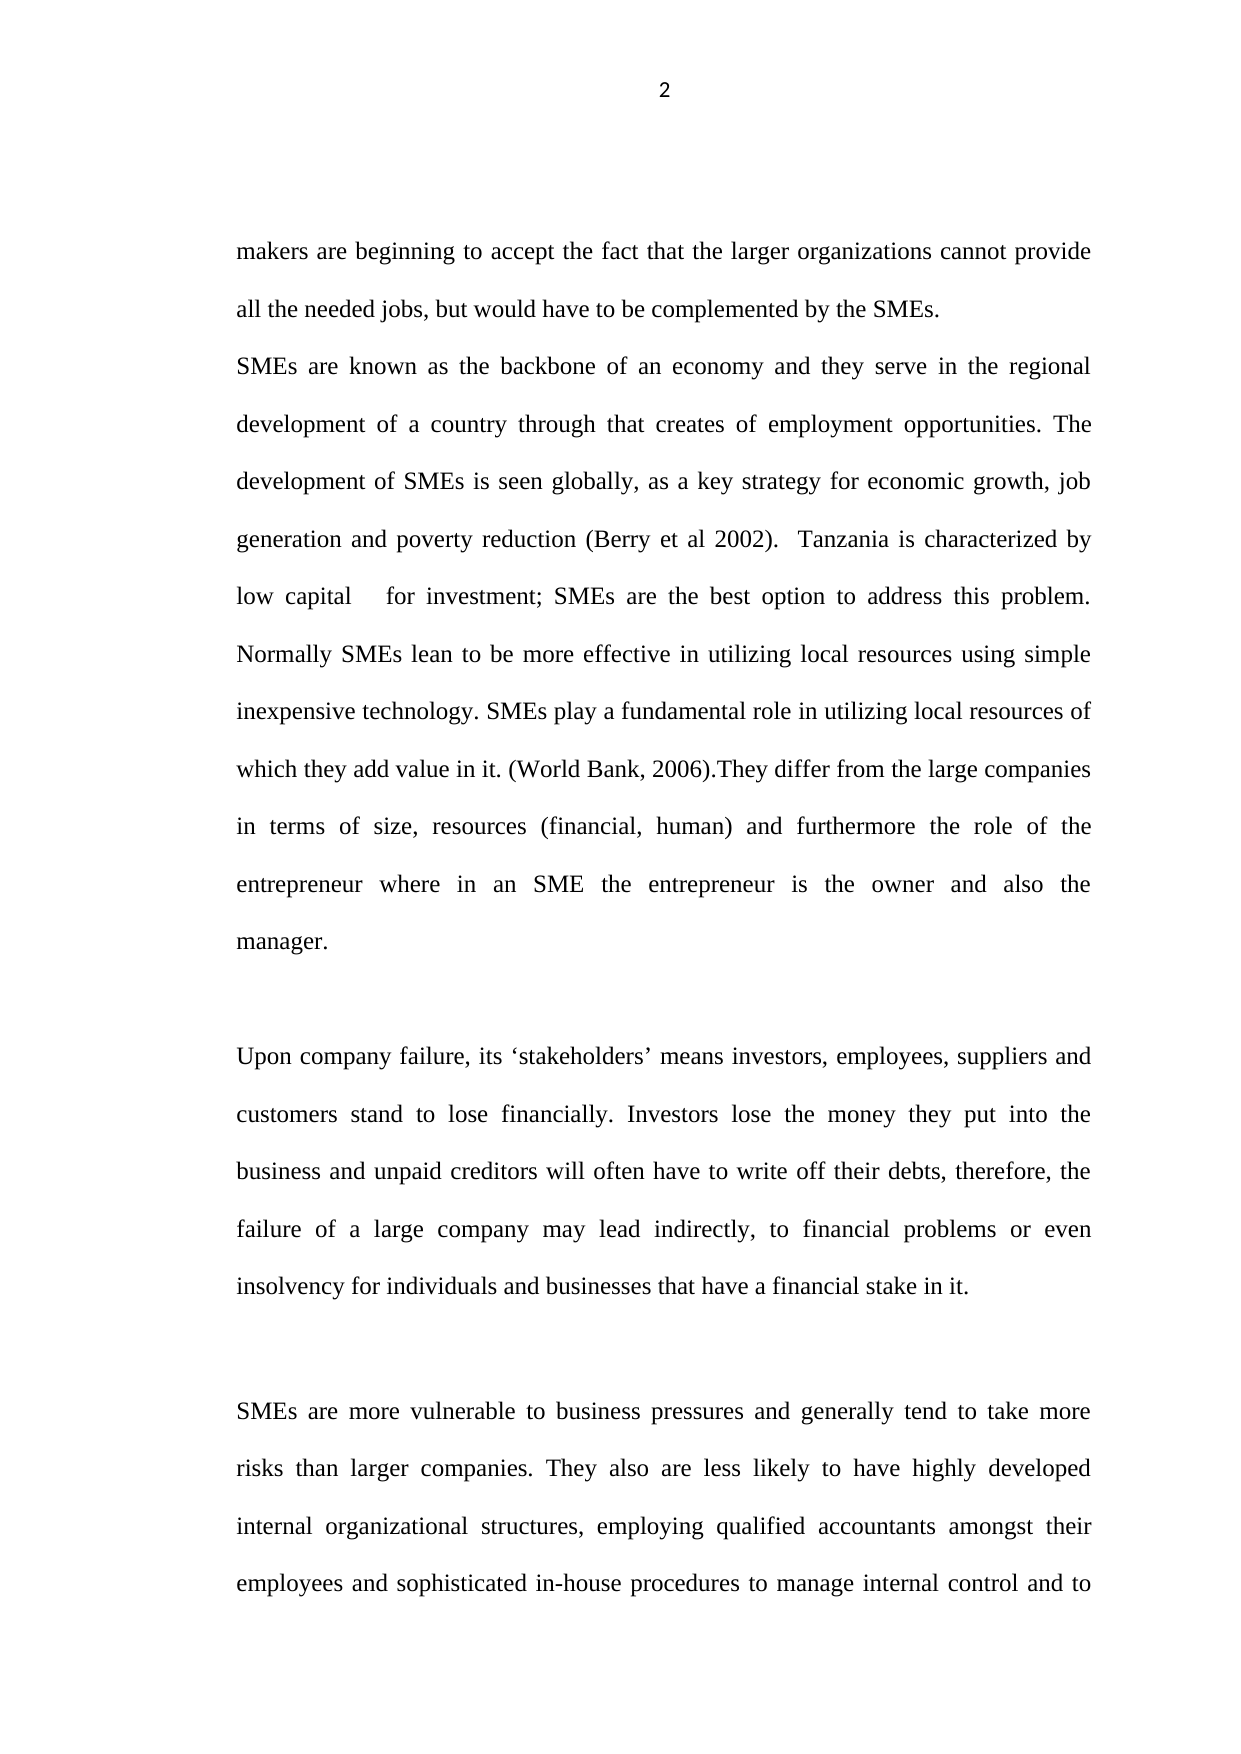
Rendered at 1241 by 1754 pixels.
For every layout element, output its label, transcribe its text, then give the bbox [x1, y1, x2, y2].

text SMEs are known as the backbone of an economy and they serve in the regional development of a country through that creates of employment opportunities. The development of SMEs is seen globally, as a key strategy for economic growth, job generation and poverty reduction (Berry et al 2002). Tanzania is characterized by low capital for investment; SMEs are the best option to address this problem. Normally SMEs lean to be more effective in utilizing local resources using simple inexpensive technology. SMEs play a fundamental role in utilizing local resources of which they add value in it. (World Bank, 2006).They differ from the large companies in terms of size, resources (financial, human) and furthermore the role of the entrepreneur where in an SME the entrepreneur is the owner and also the manager. [236, 351, 1092, 955]
text Upon company failure, its ‘stakeholders’ means investors, employees, suppliers and customers stand to lose financially. Investors lose the money they put into the business and unpaid creditors will often have to write off their debts, therefore, the failure of a large company may lead indirectly, to financial problems or even insolvency for individuals and businesses that have a financial stake in it. [236, 1041, 1092, 1300]
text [236, 1396, 1092, 1597]
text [236, 236, 1092, 322]
